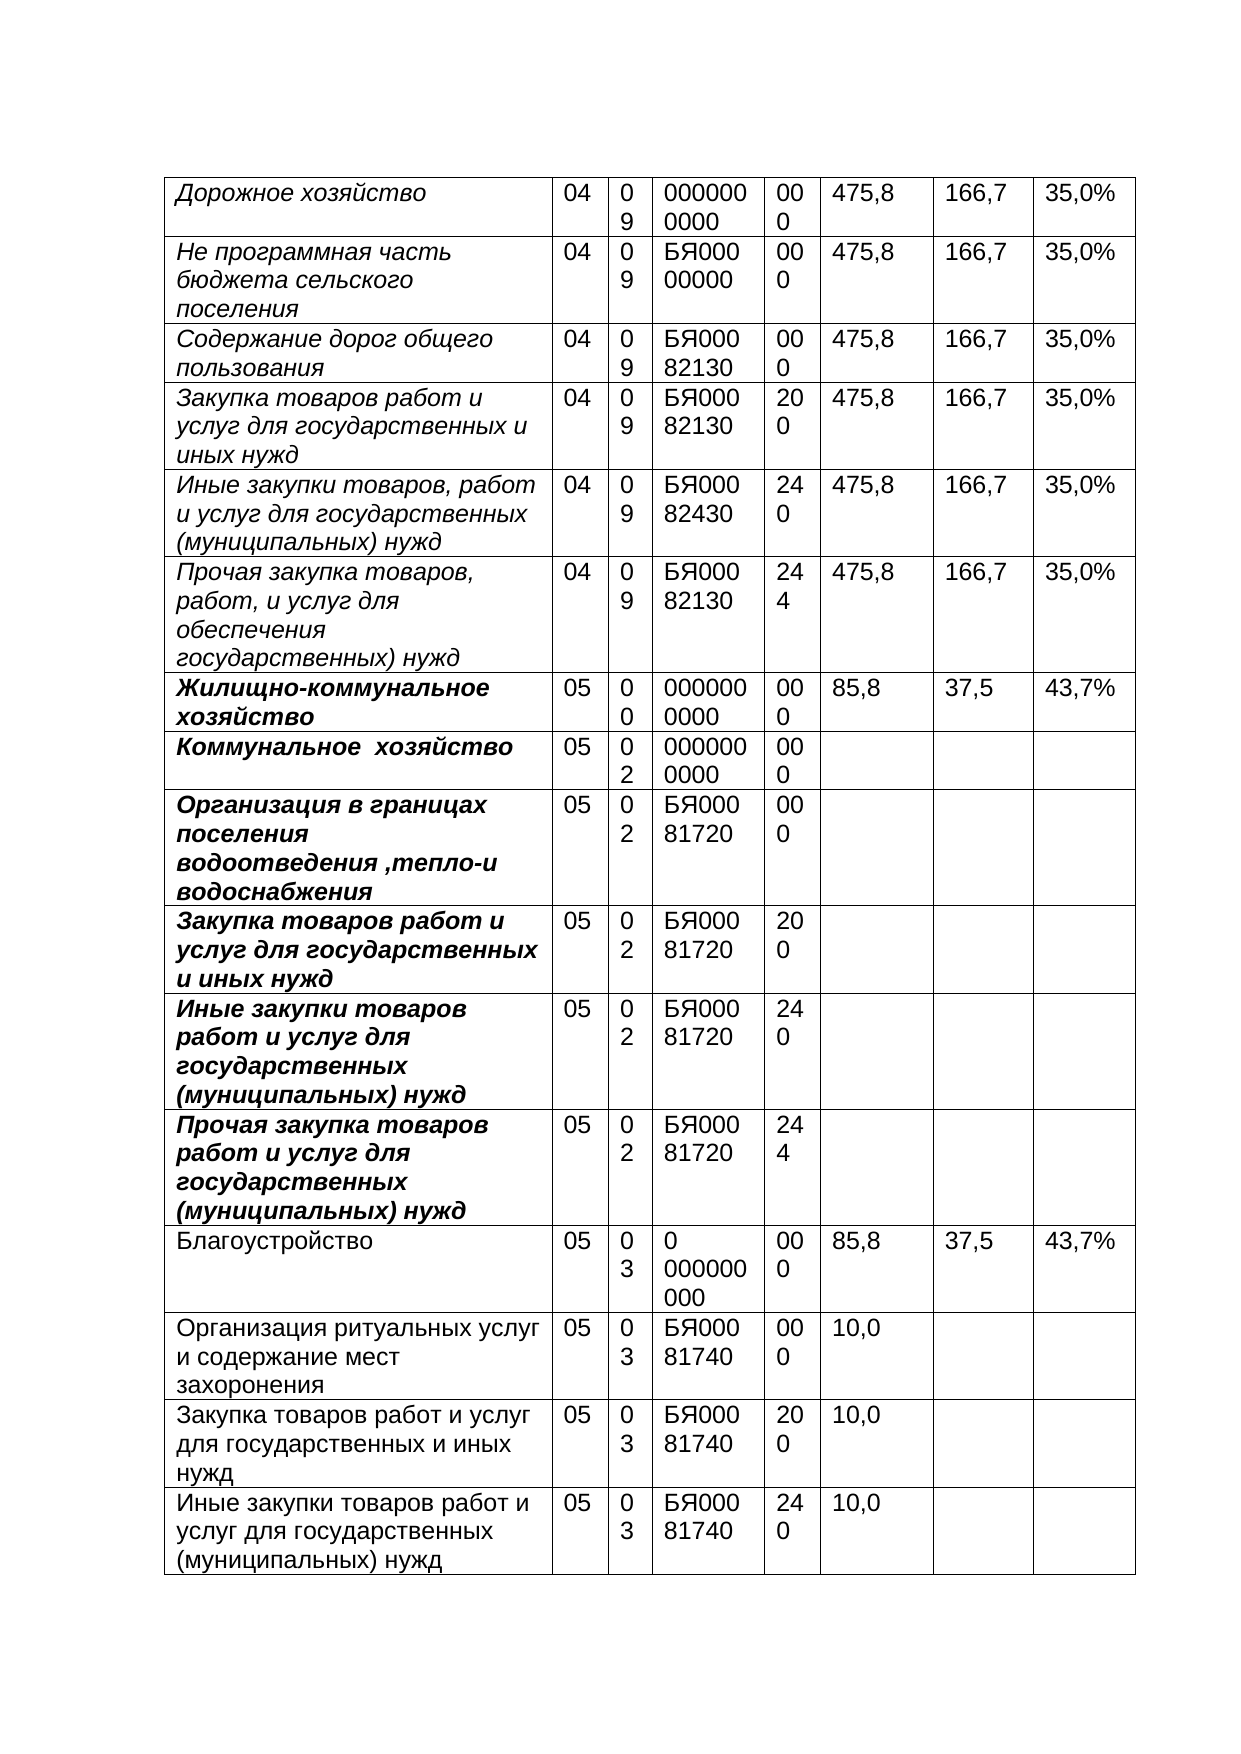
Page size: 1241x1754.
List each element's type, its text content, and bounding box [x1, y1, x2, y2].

table_cell [1034, 732, 1135, 789]
table_cell 000 [765, 790, 820, 905]
table_cell 000 [765, 673, 820, 731]
table_cell 37,5 [934, 673, 1033, 731]
table_cell 0000000000 [653, 178, 764, 236]
table_cell БЯ00082430 [653, 470, 764, 556]
table_cell 475,8 [821, 237, 933, 323]
table_cell 04 [553, 557, 608, 672]
table_cell [1034, 906, 1135, 993]
table_cell 35,0% [1034, 557, 1135, 672]
table_cell 05 [553, 1488, 608, 1574]
table_cell 02 [609, 790, 652, 905]
table_cell 244 [765, 557, 820, 672]
table_cell 166,7 [934, 237, 1033, 323]
table_cell Содержание дорог общего пользования [165, 324, 552, 382]
table_cell Закупка товаров работ и услуг для государственных и иных нужд [165, 383, 552, 469]
table_cell 03 [609, 1313, 652, 1399]
table_cell [1034, 994, 1135, 1109]
table_cell 09 [609, 383, 652, 469]
table_cell [1034, 790, 1135, 905]
table_cell 166,7 [934, 324, 1033, 382]
table_cell Коммунальное хозяйство [165, 732, 552, 789]
table_cell 244 [765, 1110, 820, 1225]
table_cell 05 [553, 906, 608, 993]
table_cell Организация ритуальных услуг и содержание мест захоронения [165, 1313, 552, 1399]
table_cell 35,0% [1034, 470, 1135, 556]
table_cell 43,7% [1034, 673, 1135, 731]
table_cell 000 [765, 1313, 820, 1399]
table_cell БЯ00082130 [653, 557, 764, 672]
table_cell 05 [553, 1313, 608, 1399]
table_cell 09 [609, 324, 652, 382]
table_cell БЯ00081720 [653, 906, 764, 993]
table_cell 200 [765, 906, 820, 993]
table_cell [934, 732, 1033, 789]
table_cell [1034, 1400, 1135, 1487]
table_cell 475,8 [821, 383, 933, 469]
table_cell 35,0% [1034, 324, 1135, 382]
table_cell 166,7 [934, 383, 1033, 469]
table_cell 05 [553, 1400, 608, 1487]
table_cell 05 [553, 790, 608, 905]
table_cell Не программная часть бюджета сельского поселения [165, 237, 552, 323]
table_cell 09 [609, 470, 652, 556]
table_cell 05 [553, 994, 608, 1109]
table_cell 35,0% [1034, 237, 1135, 323]
table_cell Организация в границах поселения водоотведения ,тепло-и водоснабжения [165, 790, 552, 905]
table_cell БЯ00081720 [653, 1110, 764, 1225]
table_cell 000 [765, 732, 820, 789]
table_cell 475,8 [821, 178, 933, 236]
table_cell БЯ00082130 [653, 324, 764, 382]
table_cell 85,8 [821, 673, 933, 731]
table_cell 000 [765, 178, 820, 236]
table_cell 000 [765, 1226, 820, 1312]
table_cell 03 [609, 1226, 652, 1312]
table_cell 00 [609, 673, 652, 731]
table_cell Иные закупки товаров, работ и услуг для государственных (муниципальных) нужд [165, 470, 552, 556]
table_cell 240 [765, 994, 820, 1109]
table_cell 475,8 [821, 557, 933, 672]
table_cell 04 [553, 237, 608, 323]
table_cell 85,8 [821, 1226, 933, 1312]
table_cell 02 [609, 906, 652, 993]
table_cell Прочая закупка товаров работ и услуг для государственных (муниципальных) нужд [165, 1110, 552, 1225]
table_cell 37,5 [934, 1226, 1033, 1312]
table_cell [821, 1110, 933, 1225]
table_cell [1034, 1313, 1135, 1399]
table_cell [934, 906, 1033, 993]
table_cell [934, 1488, 1033, 1574]
table_cell Иные закупки товаров работ и услуг для государственных (муниципальных) нужд [165, 994, 552, 1109]
table_cell 0000000000 [653, 1226, 764, 1312]
table_cell 04 [553, 383, 608, 469]
table_cell Закупка товаров работ и услуг для государственных и иных нужд [165, 1400, 552, 1487]
table_cell 02 [609, 732, 652, 789]
table_cell 200 [765, 1400, 820, 1487]
table_cell 03 [609, 1400, 652, 1487]
table_cell Дорожное хозяйство [165, 178, 552, 236]
table_cell 200 [765, 383, 820, 469]
table_cell [821, 732, 933, 789]
table_cell Прочая закупка товаров, работ, и услуг для обеспечения государственных) нужд [165, 557, 552, 672]
table_cell БЯ00082130 [653, 383, 764, 469]
table_cell [821, 994, 933, 1109]
table_cell 166,7 [934, 557, 1033, 672]
table_cell БЯ00000000 [653, 237, 764, 323]
table_cell [821, 906, 933, 993]
table_cell 04 [553, 470, 608, 556]
table_cell 240 [765, 1488, 820, 1574]
table_cell 04 [553, 178, 608, 236]
table_cell 0000000000 [653, 673, 764, 731]
table_cell БЯ00081720 [653, 790, 764, 905]
table_cell 475,8 [821, 324, 933, 382]
table_cell 000 [765, 324, 820, 382]
table_cell БЯ00081740 [653, 1313, 764, 1399]
table_cell [821, 790, 933, 905]
table_cell 166,7 [934, 470, 1033, 556]
table_cell [934, 994, 1033, 1109]
table_cell Закупка товаров работ и услуг для государственных и иных нужд [165, 906, 552, 993]
table_cell 03 [609, 1488, 652, 1574]
table_cell 10,0 [821, 1313, 933, 1399]
table_cell 35,0% [1034, 178, 1135, 236]
table_cell Жилищно-коммунальное хозяйство [165, 673, 552, 731]
table_cell Иные закупки товаров работ и услуг для государственных (муниципальных) нужд [165, 1488, 552, 1574]
table_cell 09 [609, 178, 652, 236]
table_cell [934, 790, 1033, 905]
table_cell БЯ00081740 [653, 1488, 764, 1574]
table_cell 35,0% [1034, 383, 1135, 469]
table_cell 05 [553, 1226, 608, 1312]
table_cell БЯ00081740 [653, 1400, 764, 1487]
table_cell Благоустройство [165, 1226, 552, 1312]
table_cell [934, 1313, 1033, 1399]
table_cell 240 [765, 470, 820, 556]
table_cell [934, 1110, 1033, 1225]
table_cell [1034, 1110, 1135, 1225]
table_cell 02 [609, 994, 652, 1109]
table_cell [934, 1400, 1033, 1487]
table_cell 05 [553, 673, 608, 731]
table_cell 475,8 [821, 470, 933, 556]
table_cell 05 [553, 732, 608, 789]
table_cell [1034, 1488, 1135, 1574]
table_cell 10,0 [821, 1488, 933, 1574]
table_cell 05 [553, 1110, 608, 1225]
table_cell 09 [609, 237, 652, 323]
table_cell 43,7% [1034, 1226, 1135, 1312]
table_cell 000 [765, 237, 820, 323]
table_cell 04 [553, 324, 608, 382]
table_cell 10,0 [821, 1400, 933, 1487]
table_cell 09 [609, 557, 652, 672]
table_cell 0000000000 [653, 732, 764, 789]
table_cell 166,7 [934, 178, 1033, 236]
table_cell 02 [609, 1110, 652, 1225]
table_cell БЯ00081720 [653, 994, 764, 1109]
